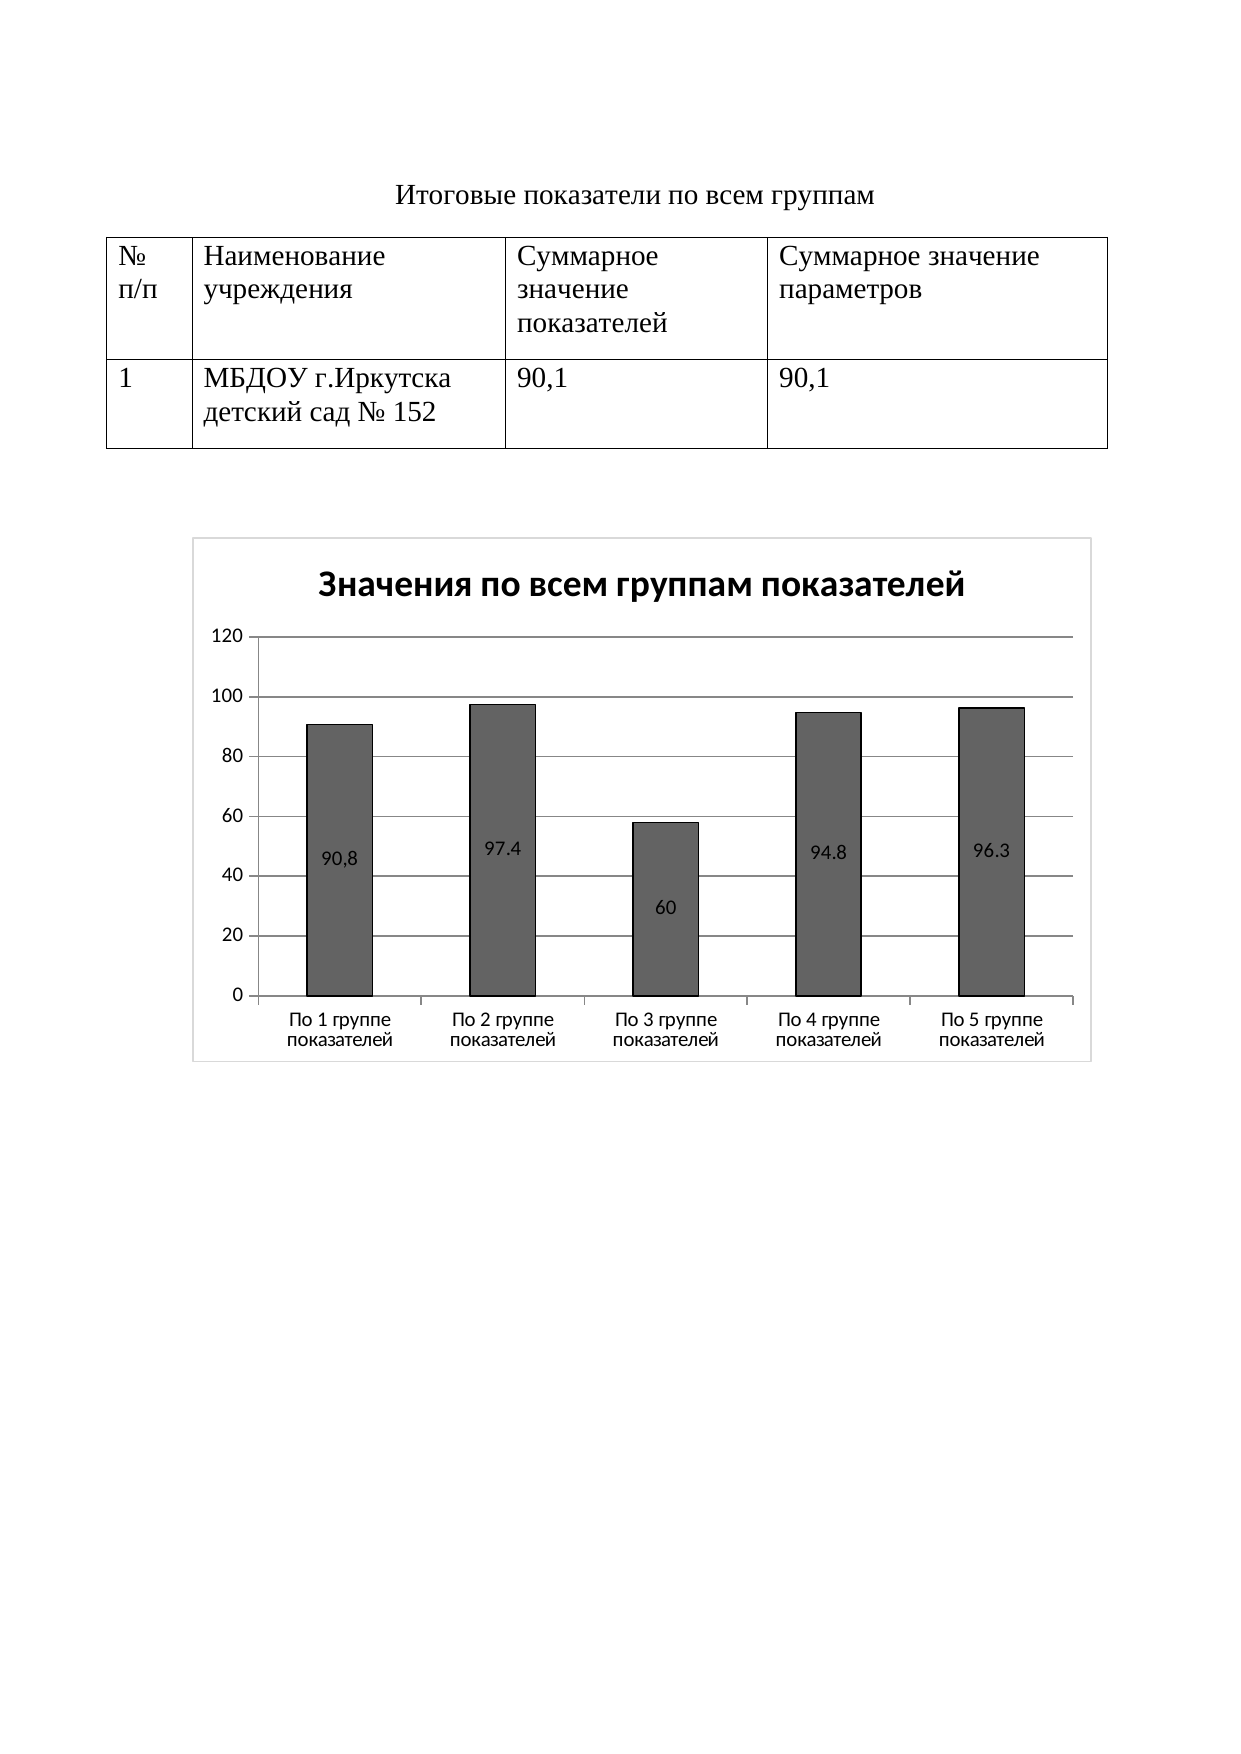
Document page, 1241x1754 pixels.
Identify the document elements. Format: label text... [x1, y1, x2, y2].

table_cell 90,1 [768, 360, 1107, 448]
text Итоговые показатели по всем группам [118, 177, 1152, 211]
table_header Суммарное значение показателей [506, 238, 767, 359]
table_cell 90,1 [506, 360, 767, 448]
table_header Суммарное значение параметров [768, 238, 1107, 359]
table_cell 1 [107, 360, 192, 448]
table_header Наименование учреждения [193, 238, 505, 359]
table_header № п/п [107, 238, 192, 359]
table_cell МБДОУ г.Иркутска детский сад № 152 [193, 360, 505, 448]
